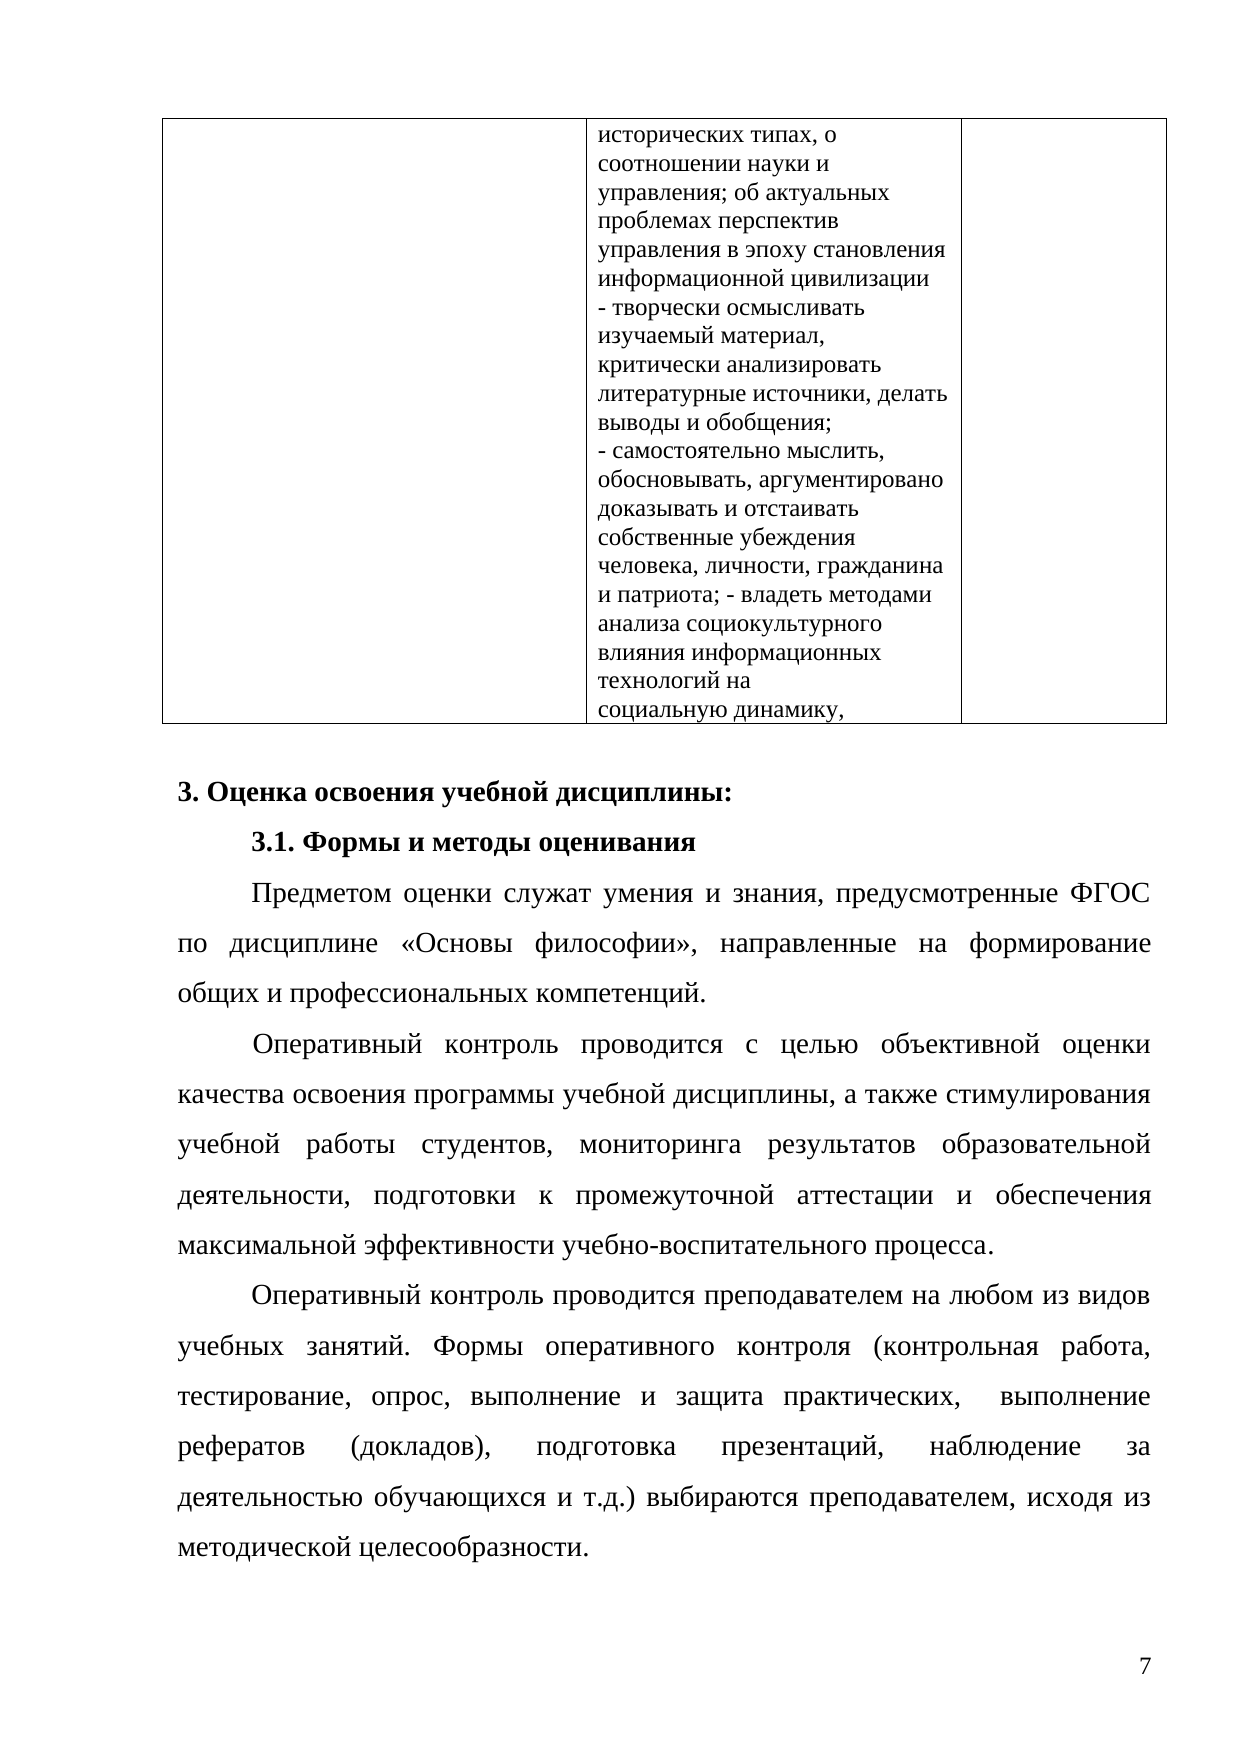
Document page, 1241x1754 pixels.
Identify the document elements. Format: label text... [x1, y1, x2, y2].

table_cell [962, 119, 1166, 723]
text Оперативный контроль проводится преподавателем на любом из видов учебных занятий. Формы оперативного контроля (контрольная работа, тестирование, опрос, выполнение и защита практических, выполнение рефератов (докладов), подготовка презентаций, наблюдение за деятельностью обучающихся и т.д.) выбираются преподавателем, исходя из методической целесообразности. [177, 1277, 1152, 1562]
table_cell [587, 119, 961, 723]
text 3.1. Формы и методы оценивания [177, 824, 1152, 858]
text Оперативный контроль проводится с целью объективной оценки качества освоения программы учебной дисциплины, а также стимулирования учебной работы студентов, мониторинга результатов образовательной деятельности, подготовки к промежуточной аттестации и обеспечения максимальной эффективности учебно-воспитательного процесса. [177, 1026, 1152, 1261]
text Предметом оценки служат умения и знания, предусмотренные ФГОС по дисциплине «Основы философии», направленные на формирование общих и профессиональных компетенций. [177, 875, 1152, 1009]
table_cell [163, 119, 586, 723]
text 3. Оценка освоения учебной дисциплины: [177, 774, 1152, 808]
